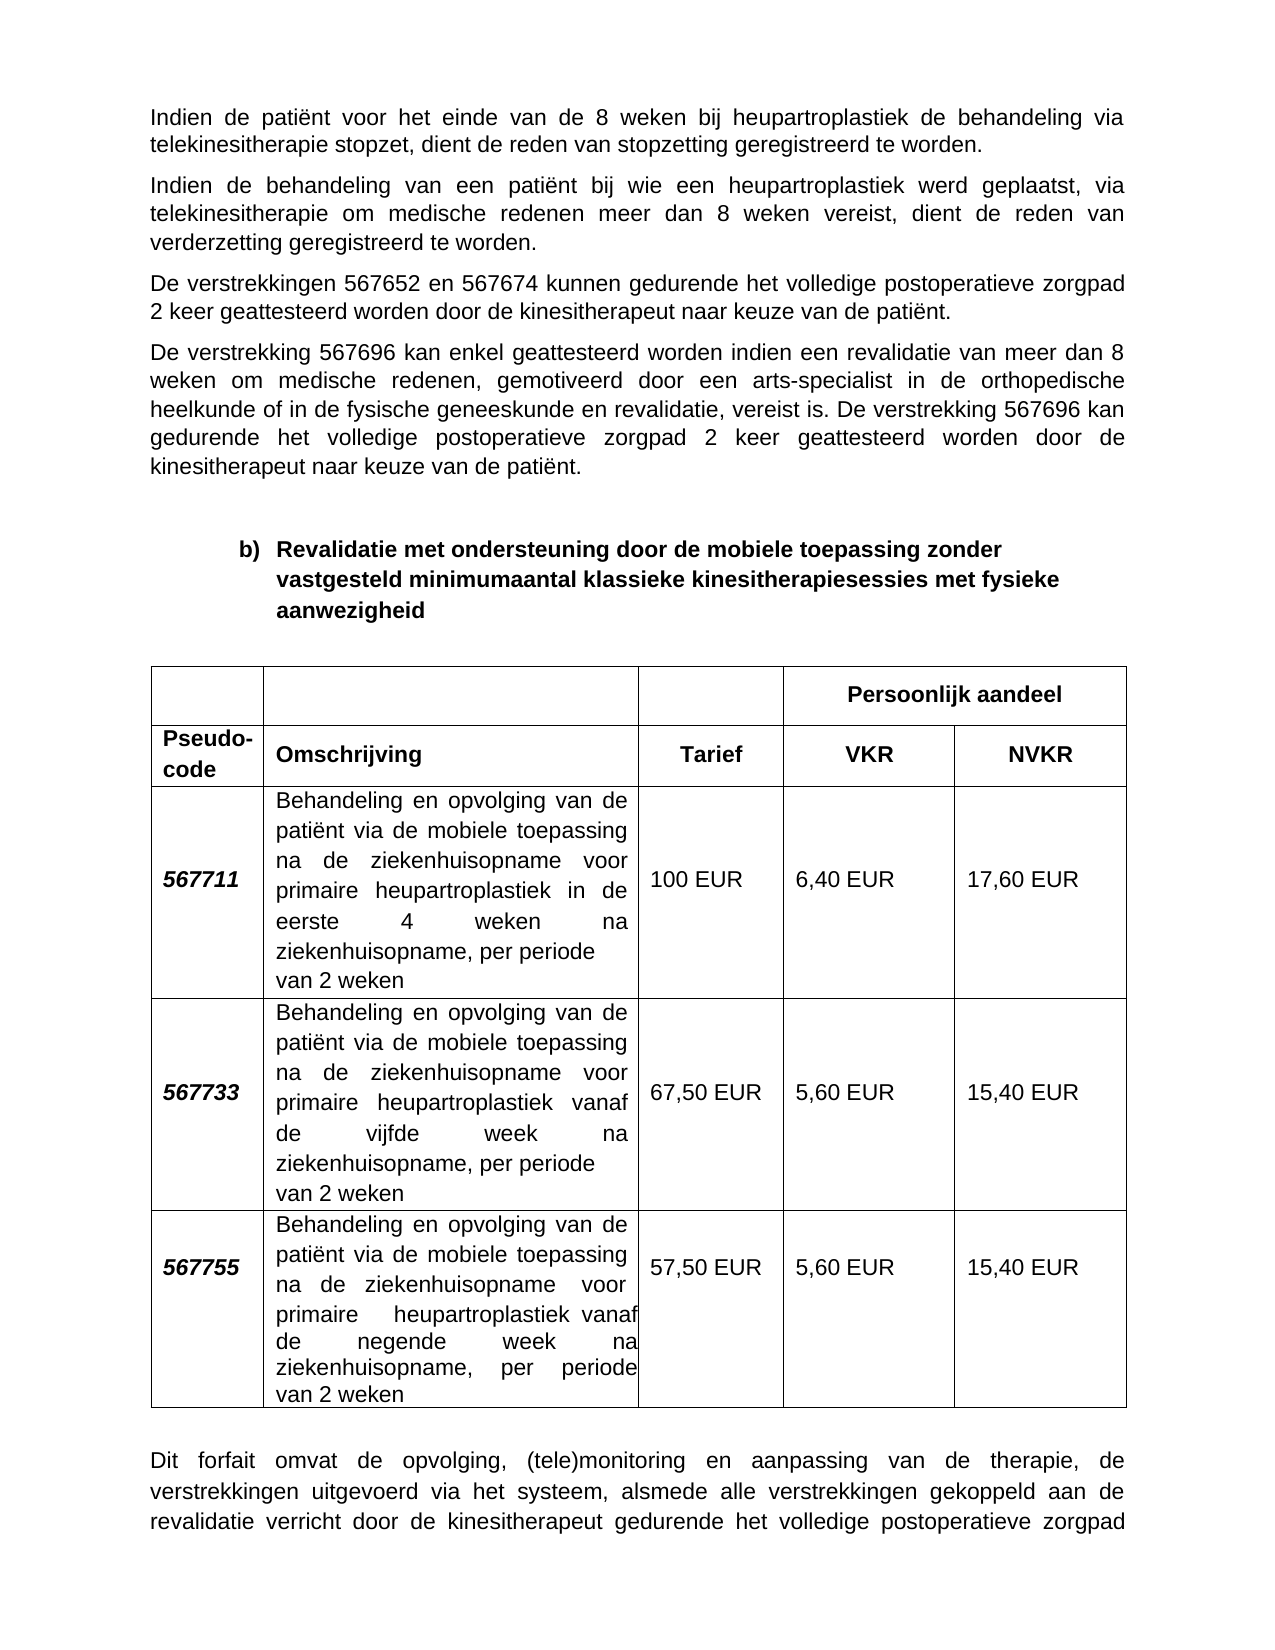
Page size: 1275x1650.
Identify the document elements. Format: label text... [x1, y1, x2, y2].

table_header [639, 667, 783, 725]
table_header [264, 667, 638, 725]
table_cell Behandeling en opvolging van de patiënt via de mobiele toepassing na de ziekenhuisopname voor primaire heupartroplastiek in de eerste 4 weken na ziekenhuisopname, per periode van 2 weken [264, 787, 638, 998]
table_cell 67,50 EUR [639, 999, 783, 1210]
table_cell NVKR [955, 726, 1126, 786]
table_cell 17,60 EUR [955, 787, 1126, 998]
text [150, 1447, 1126, 1534]
table_cell Behandeling en opvolging van de patiënt via de mobiele toepassing na de ziekenhuisopname voor primaire heupartroplastiek vanaf de negende week na ziekenhuisopname, per periode van 2 weken [264, 1211, 638, 1407]
table_cell 15,40 EUR [955, 999, 1126, 1210]
text De verstrekking 567696 kan enkel geattesteerd worden indien een revalidatie van meer dan 8 weken om medische redenen, gemotiveerd door een arts-specialist in de orthopedische heelkunde of in de fysische geneeskunde en revalidatie, vereist is. De verstrekking 567696 kan gedurende het volledige postoperatieve zorgpad 2 keer geattesteerd worden door de kinesitherapeut naar keuze van de patiënt. [150, 339, 1126, 479]
table_cell 567755 [152, 1211, 263, 1407]
text De verstrekkingen 567652 en 567674 kunnen gedurende het volledige postoperatieve zorgpad 2 keer geattesteerd worden door de kinesitherapeut naar keuze van de patiënt. [150, 269, 1126, 324]
text Indien de patiënt voor het einde van de 8 weken bij heupartroplastiek de behandeling via telekinesitherapie stopzet, dient de reden van stopzetting geregistreerd te worden. [150, 103, 1125, 158]
table_cell 5,60 EUR [784, 999, 954, 1210]
table_cell 15,40 EUR [955, 1211, 1126, 1407]
table_cell 567733 [152, 999, 263, 1210]
table_cell Tarief [639, 726, 783, 786]
table_cell 57,50 EUR [639, 1211, 783, 1407]
table_cell VKR [784, 726, 954, 786]
table_cell 6,40 EUR [784, 787, 954, 998]
text Indien de behandeling van een patiënt bij wie een heupartroplastiek werd geplaatst, via telekinesitherapie om medische redenen meer dan 8 weken vereist, dient de reden van verderzetting geregistreerd te worden. [150, 172, 1125, 255]
table_cell Omschrijving [264, 726, 638, 786]
list Revalidatie met ondersteuning door de mobiele toepassing zonder vastgesteld minimumaantal klassieke kinesitherapiesessies met fysieke aanwezigheid [239, 536, 1125, 623]
table_header Persoonlijk aandeel [784, 667, 1126, 725]
table_cell Behandeling en opvolging van de patiënt via de mobiele toepassing na de ziekenhuisopname voor primaire heupartroplastiek vanaf de vijfde week na ziekenhuisopname, per periode van 2 weken [264, 999, 638, 1210]
table_cell 567711 [152, 787, 263, 998]
table_cell Pseudo- code [152, 726, 263, 786]
table_cell 100 EUR [639, 787, 783, 998]
table_cell 5,60 EUR [784, 1211, 954, 1407]
table_header [152, 667, 263, 725]
